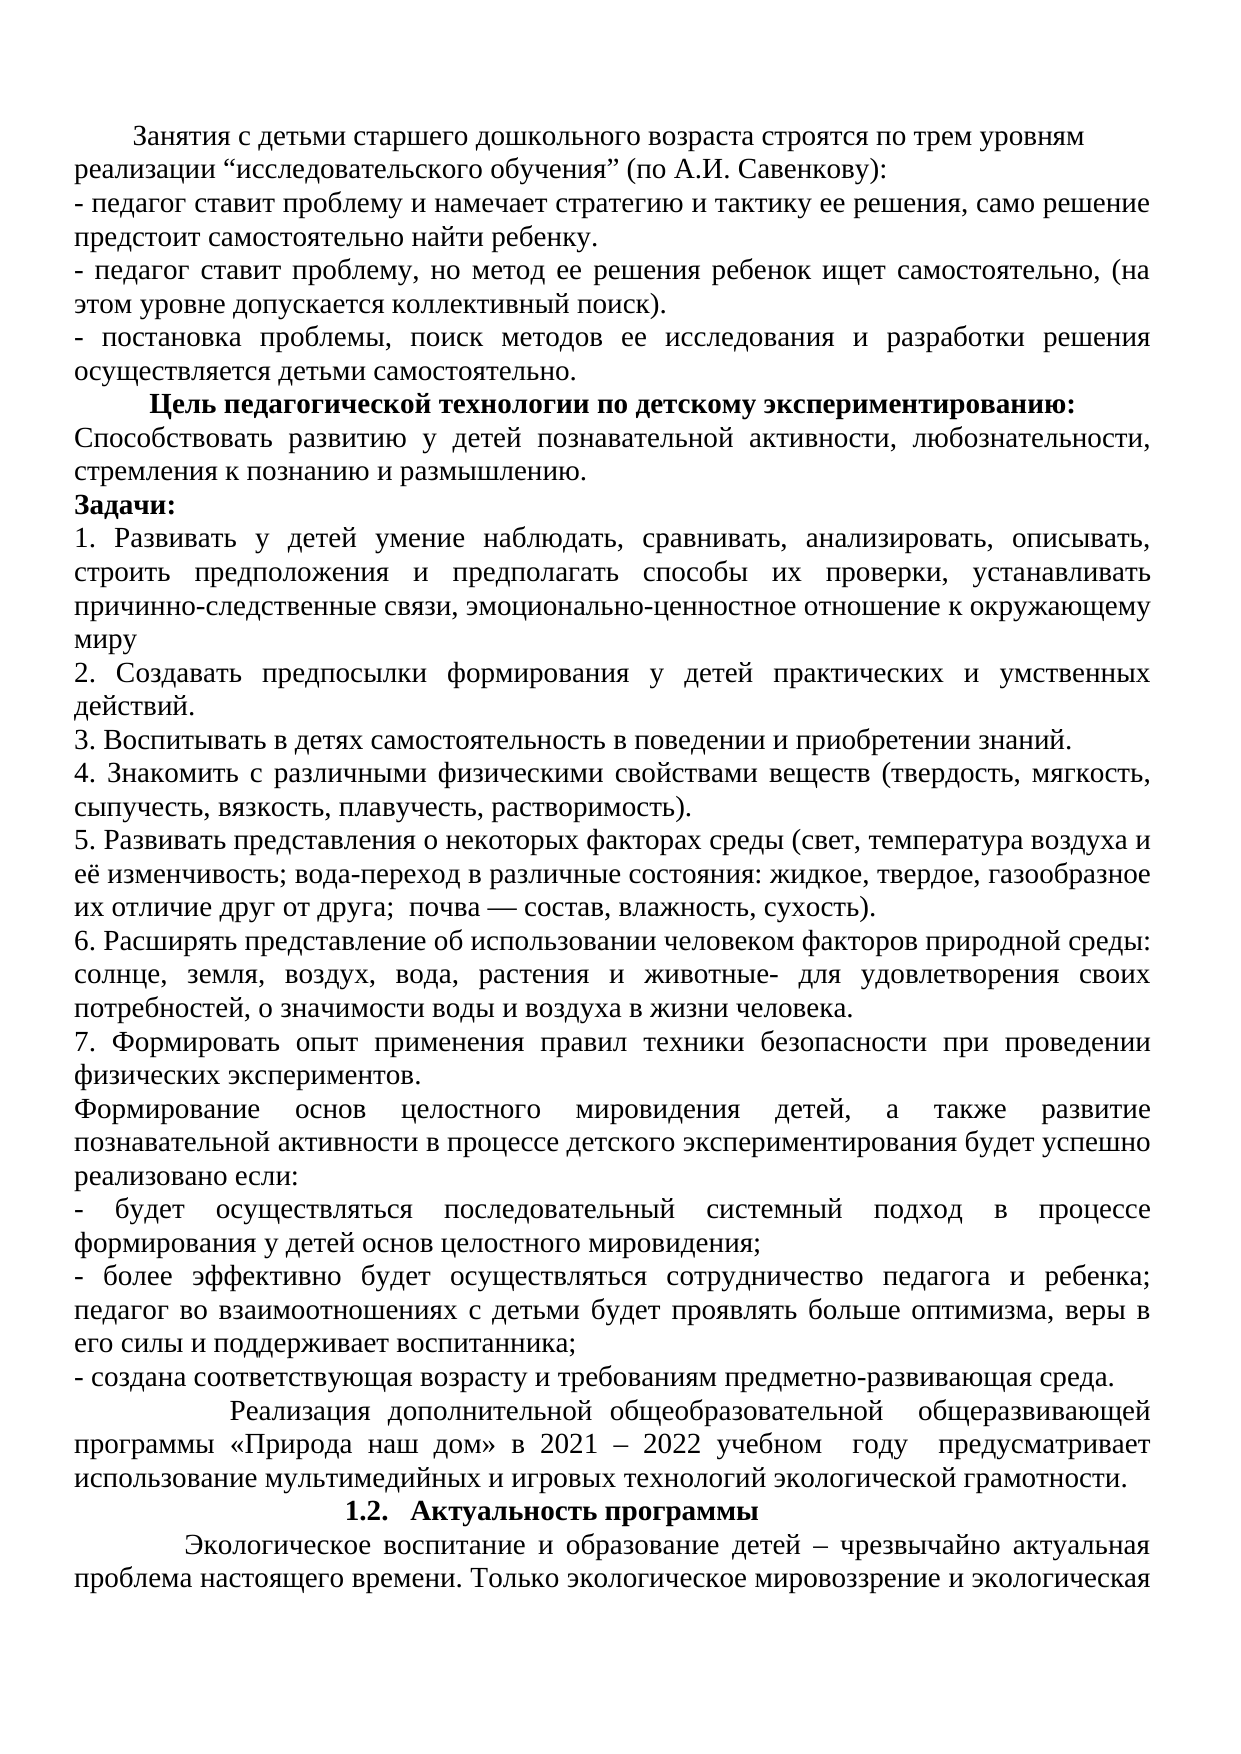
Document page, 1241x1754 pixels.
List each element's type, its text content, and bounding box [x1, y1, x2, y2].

text 7. Формировать опыт применения правил техники безопасности при проведении физических экспериментов. [74, 1024, 1152, 1091]
text - педагог ставит проблему, но метод ее решения ребенок ищет самостоятельно, (на этом уровне допускается коллективный поиск). [74, 252, 1152, 319]
text 5. Развивать представления о некоторых факторах среды (свет, температура воздуха и её изменчивость; вода-переход в различные состояния: жидкое, твердое, газообразное их отличие друг от друга; почва — состав, влажность, сухость). [74, 822, 1152, 923]
text - постановка проблемы, поиск методов ее исследования и разработки решения осуществляется детьми самостоятельно. [74, 319, 1152, 386]
text - более эффективно будет осуществляться сотрудничество педагога и ребенка; педагог во взаимоотношениях с детьми будет проявлять больше оптимизма, веры в его силы и поддерживает воспитанника; [74, 1258, 1152, 1359]
text Способствовать развитию у детей познавательной активности, любознательности, стремления к познанию и размышлению. [74, 420, 1152, 487]
text Задачи: [74, 487, 1152, 521]
text - будет осуществляться последовательный системный подход в процессе формирования у детей основ целостного мировидения; [74, 1191, 1152, 1258]
text - педагог ставит проблему и намечает стратегию и тактику ее решения, само решение предстоит самостоятельно найти ребенку. [74, 185, 1152, 252]
text Реализация дополнительной общеобразовательной общеразвивающей программы «Природа наш дом» в 2021 – 2022 учебном году предусматривает использование мультимедийных и игровых технологий экологической грамотности. [74, 1393, 1152, 1493]
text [74, 1527, 1152, 1594]
text Занятия с детьми старшего дошкольного возраста строятся по трем уровням реализации “исследовательского обучения” (по А.И. Савенкову): [74, 118, 1152, 185]
text 1. Развивать у детей умение наблюдать, сравнивать, анализировать, описывать, строить предположения и предполагать способы их проверки, устанавливать причинно-следственные связи, эмоционально-ценностное отношение к окружающему миру [74, 521, 1152, 655]
text 6. Расширять представление об использовании человеком факторов природной среды: солнце, земля, воздух, вода, растения и животные- для удовлетворения своих потребностей, о значимости воды и воздуха в жизни человека. [74, 923, 1152, 1024]
text 4. Знакомить с различными физическими свойствами веществ (твердость, мягкость, сыпучесть, вязкость, плавучесть, растворимость). [74, 755, 1152, 822]
text Цель педагогической технологии по детскому экспериментированию: [74, 386, 1152, 420]
text 3. Воспитывать в детях самостоятельность в поведении и приобретении знаний. [74, 722, 1152, 755]
text 2. Создавать предпосылки формирования у детей практических и умственных действий. [74, 655, 1152, 722]
text Формирование основ целостного мировидения детей, а также развитие познавательной активности в процессе детского экспериментирования будет успешно реализовано если: [74, 1091, 1152, 1191]
text 1.2. Актуальность программы [74, 1493, 1152, 1527]
text - создана соответствующая возрасту и требованиям предметно-развивающая среда. [74, 1359, 1152, 1393]
